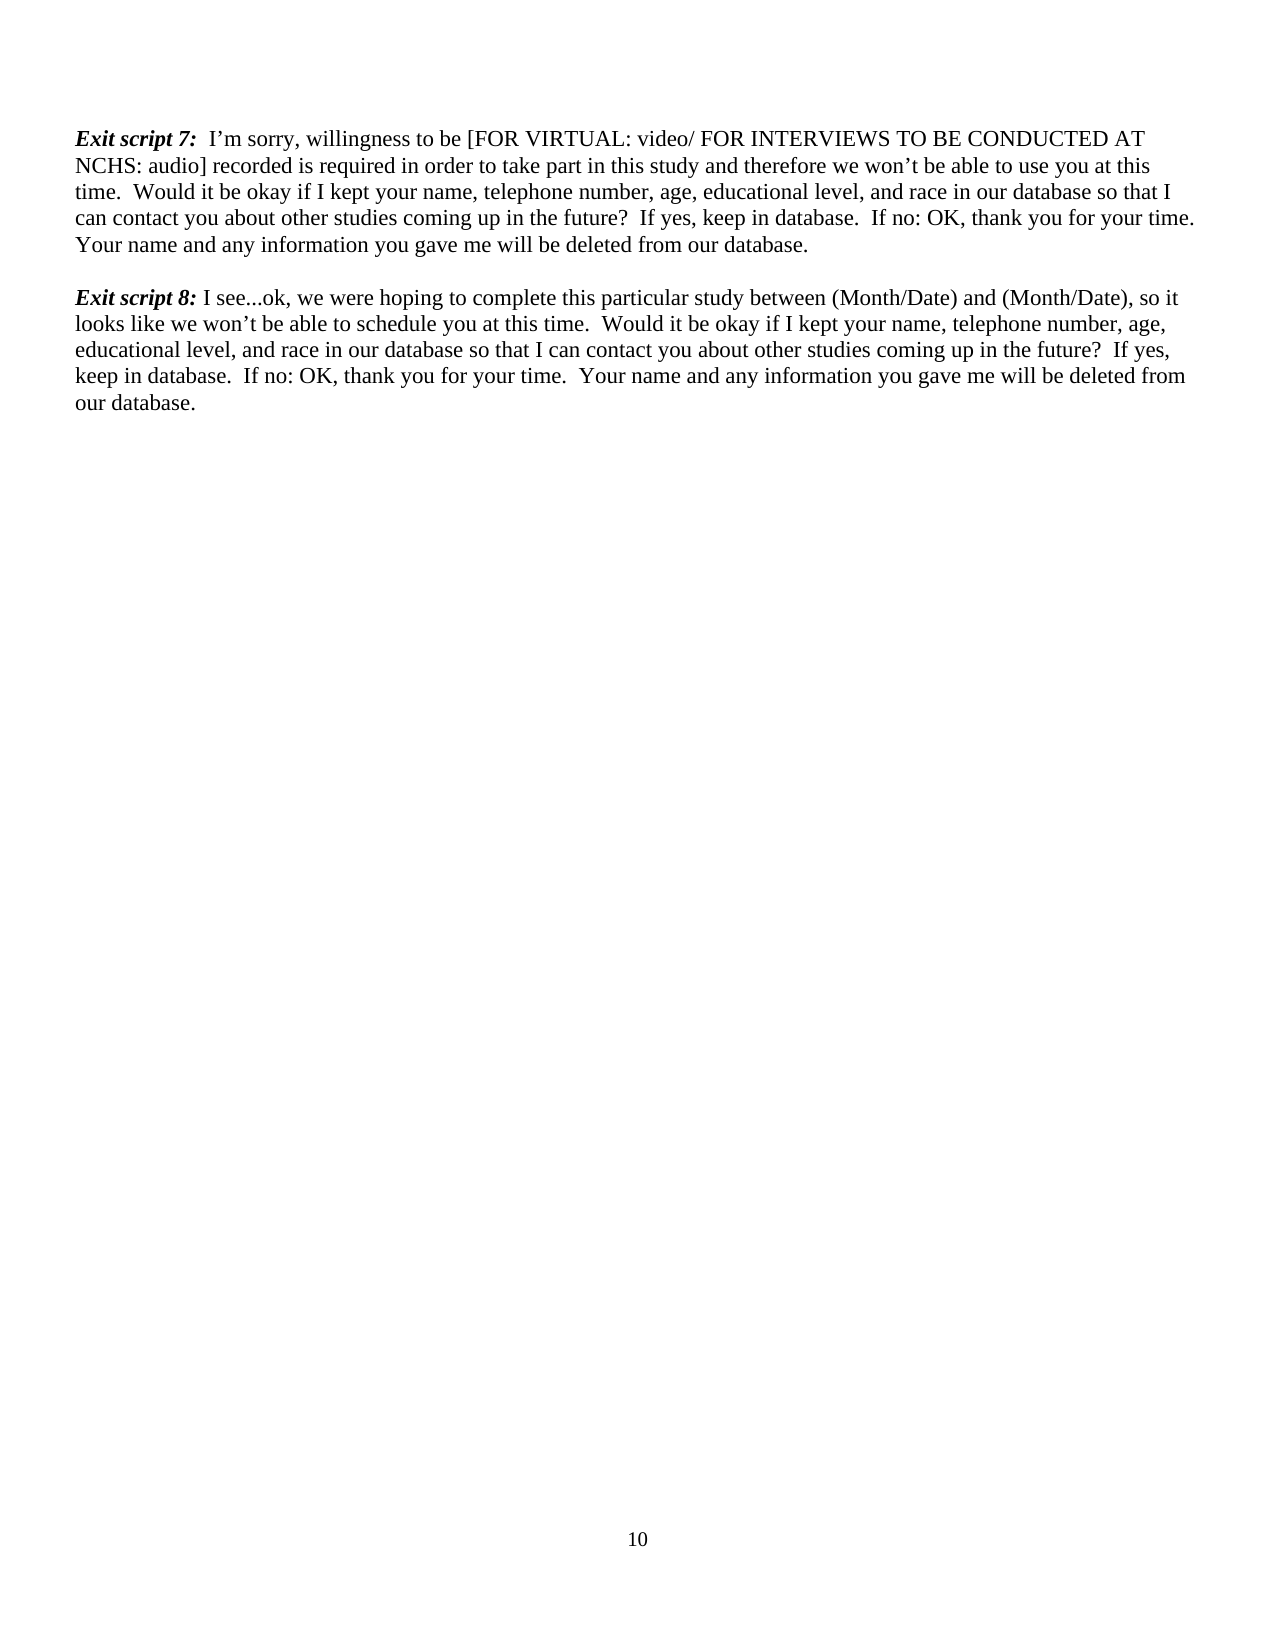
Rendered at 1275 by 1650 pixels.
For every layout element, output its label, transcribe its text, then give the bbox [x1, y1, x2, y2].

text Exit script 7: I’m sorry, willingness to be [FOR VIRTUAL: video/ FOR INTERVIEWS TO BE CONDUCTED AT NCHS: audio] recorded is required in order to take part in this study and therefore we won’t be able to use you at this time. Would it be okay if I kept your name, telephone number, age, educational level, and race in our database so that I can contact you about other studies coming up in the future? If yes, keep in database. If no: OK, thank you for your time. Your name and any information you gave me will be deleted from our database. [75, 125, 1200, 257]
text Exit script 8: I see...ok, we were hoping to complete this particular study between (Month/Date) and (Month/Date), so it looks like we won’t be able to schedule you at this time. Would it be okay if I kept your name, telephone number, age, educational level, and race in our database so that I can contact you about other studies coming up in the future? If yes, keep in database. If no: OK, thank you for your time. Your name and any information you gave me will be deleted from our database. [75, 283, 1200, 415]
